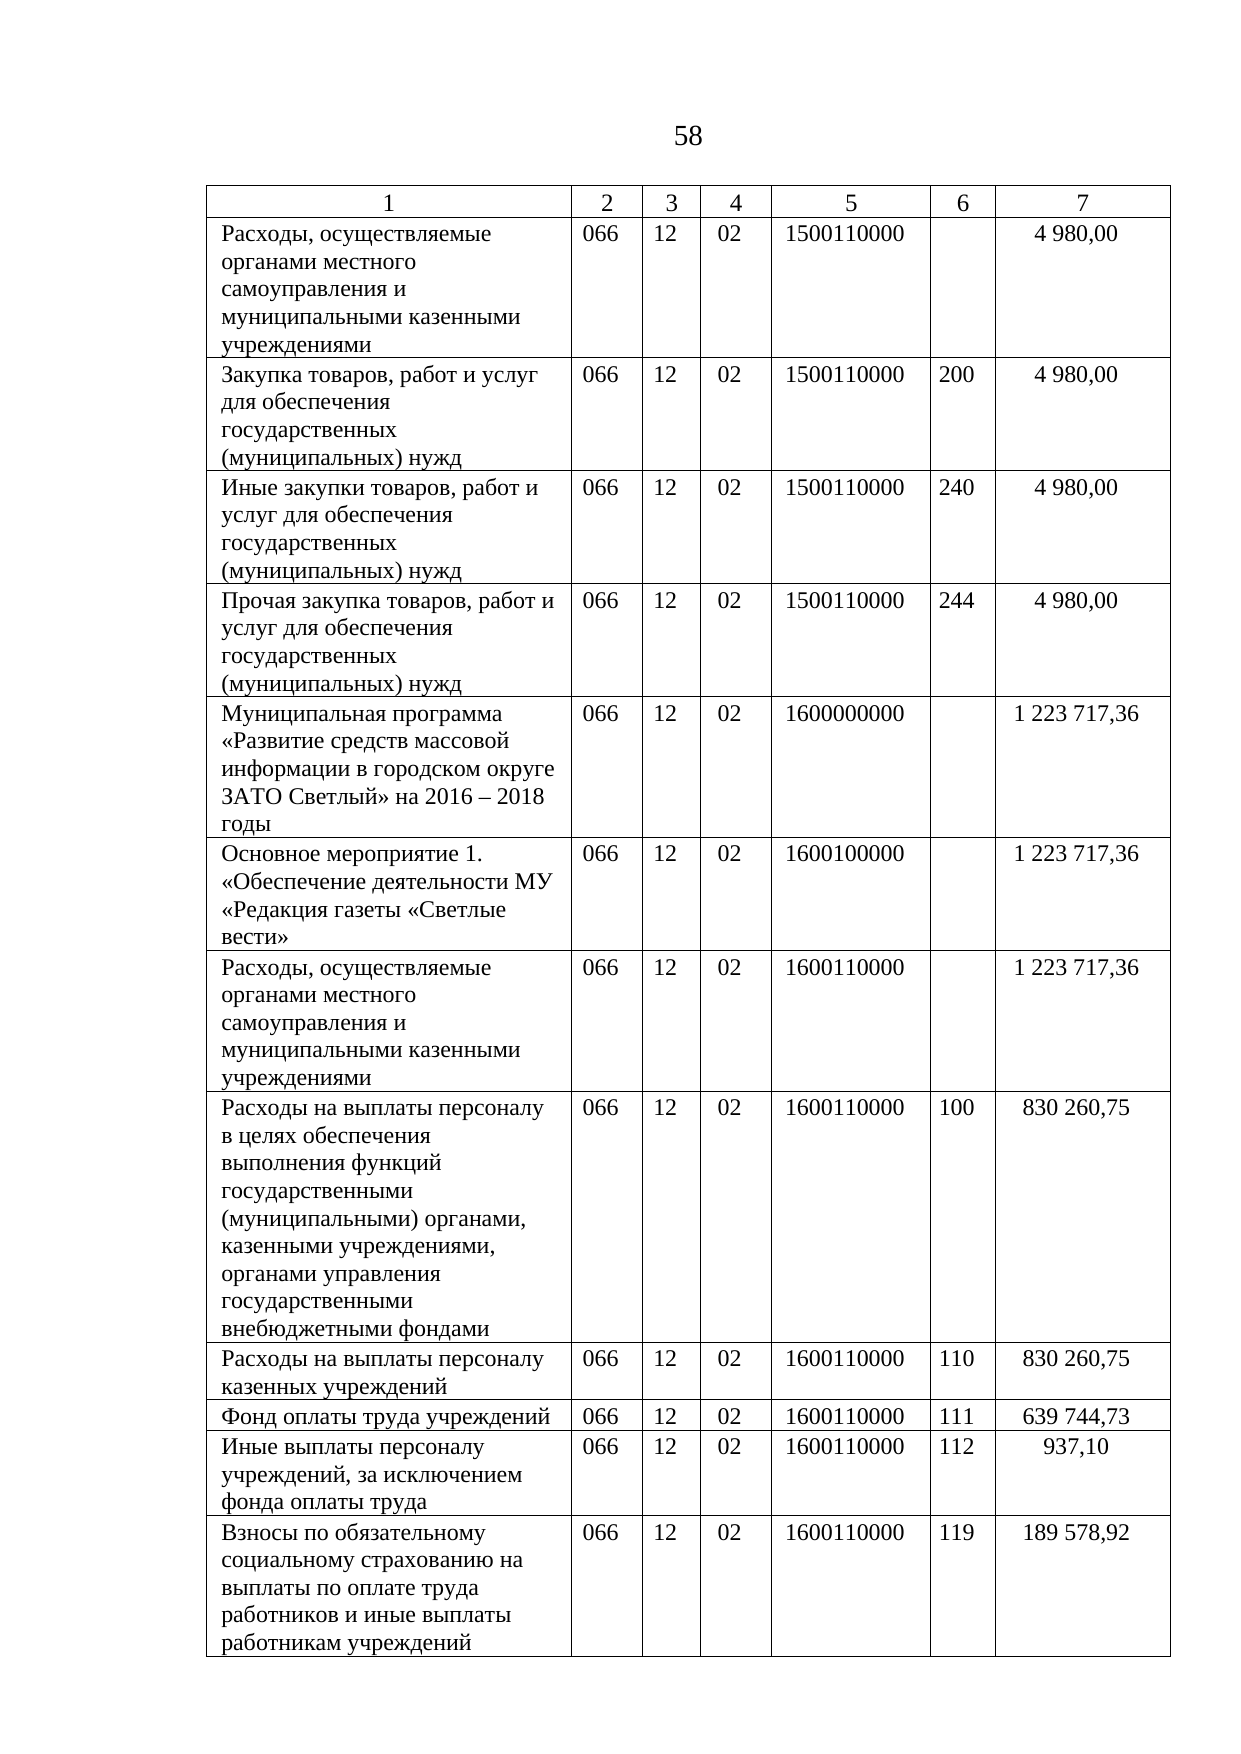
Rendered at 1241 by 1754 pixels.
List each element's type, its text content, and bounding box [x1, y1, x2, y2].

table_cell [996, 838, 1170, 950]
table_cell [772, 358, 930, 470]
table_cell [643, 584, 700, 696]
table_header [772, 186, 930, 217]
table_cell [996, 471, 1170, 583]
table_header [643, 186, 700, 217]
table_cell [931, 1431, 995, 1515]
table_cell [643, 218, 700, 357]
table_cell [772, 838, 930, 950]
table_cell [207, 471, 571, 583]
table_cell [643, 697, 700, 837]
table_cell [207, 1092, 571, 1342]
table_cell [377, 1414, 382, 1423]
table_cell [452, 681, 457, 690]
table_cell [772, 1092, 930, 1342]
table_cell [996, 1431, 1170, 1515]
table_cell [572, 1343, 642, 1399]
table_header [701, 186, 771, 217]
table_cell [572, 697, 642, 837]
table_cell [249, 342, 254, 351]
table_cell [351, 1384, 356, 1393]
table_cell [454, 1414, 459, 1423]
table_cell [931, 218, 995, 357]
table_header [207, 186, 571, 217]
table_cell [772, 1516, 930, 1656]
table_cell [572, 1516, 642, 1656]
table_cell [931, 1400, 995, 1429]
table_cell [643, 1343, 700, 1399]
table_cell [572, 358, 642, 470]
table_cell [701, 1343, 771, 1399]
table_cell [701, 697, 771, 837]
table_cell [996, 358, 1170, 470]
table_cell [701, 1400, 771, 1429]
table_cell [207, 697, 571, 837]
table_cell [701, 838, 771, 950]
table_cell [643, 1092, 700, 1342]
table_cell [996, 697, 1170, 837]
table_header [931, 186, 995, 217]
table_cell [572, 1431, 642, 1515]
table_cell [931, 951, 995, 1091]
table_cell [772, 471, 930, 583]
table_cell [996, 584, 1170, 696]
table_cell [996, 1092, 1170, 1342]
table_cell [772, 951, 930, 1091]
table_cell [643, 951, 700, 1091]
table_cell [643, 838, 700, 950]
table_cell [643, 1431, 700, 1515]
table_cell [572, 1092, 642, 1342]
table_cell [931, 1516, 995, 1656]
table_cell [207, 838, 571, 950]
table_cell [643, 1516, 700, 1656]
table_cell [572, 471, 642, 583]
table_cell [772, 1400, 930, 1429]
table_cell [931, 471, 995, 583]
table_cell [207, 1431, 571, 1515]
text 58 [207, 118, 1169, 152]
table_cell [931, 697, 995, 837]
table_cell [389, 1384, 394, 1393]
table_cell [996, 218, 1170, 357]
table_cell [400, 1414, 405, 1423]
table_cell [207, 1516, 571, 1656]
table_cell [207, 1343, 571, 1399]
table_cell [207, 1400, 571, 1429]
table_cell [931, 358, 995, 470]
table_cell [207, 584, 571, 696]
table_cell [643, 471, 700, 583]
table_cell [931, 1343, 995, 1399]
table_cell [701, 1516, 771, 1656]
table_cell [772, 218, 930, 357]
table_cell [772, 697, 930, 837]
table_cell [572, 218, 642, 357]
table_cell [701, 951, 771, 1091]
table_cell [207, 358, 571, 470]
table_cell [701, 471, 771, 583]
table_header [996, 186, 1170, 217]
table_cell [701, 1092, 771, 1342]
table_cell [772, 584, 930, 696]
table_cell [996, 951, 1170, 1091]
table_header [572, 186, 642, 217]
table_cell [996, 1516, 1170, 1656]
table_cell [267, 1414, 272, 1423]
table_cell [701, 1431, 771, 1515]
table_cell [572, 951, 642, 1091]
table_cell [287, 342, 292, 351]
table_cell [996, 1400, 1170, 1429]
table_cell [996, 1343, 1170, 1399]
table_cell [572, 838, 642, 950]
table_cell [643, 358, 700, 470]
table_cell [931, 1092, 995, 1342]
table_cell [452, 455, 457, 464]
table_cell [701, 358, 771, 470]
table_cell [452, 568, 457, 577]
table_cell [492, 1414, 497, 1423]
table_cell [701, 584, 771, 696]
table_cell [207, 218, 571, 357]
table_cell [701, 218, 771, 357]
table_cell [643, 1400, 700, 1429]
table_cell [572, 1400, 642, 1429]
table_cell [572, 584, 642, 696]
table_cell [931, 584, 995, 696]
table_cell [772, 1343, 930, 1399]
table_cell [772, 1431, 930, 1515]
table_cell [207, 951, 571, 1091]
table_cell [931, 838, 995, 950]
